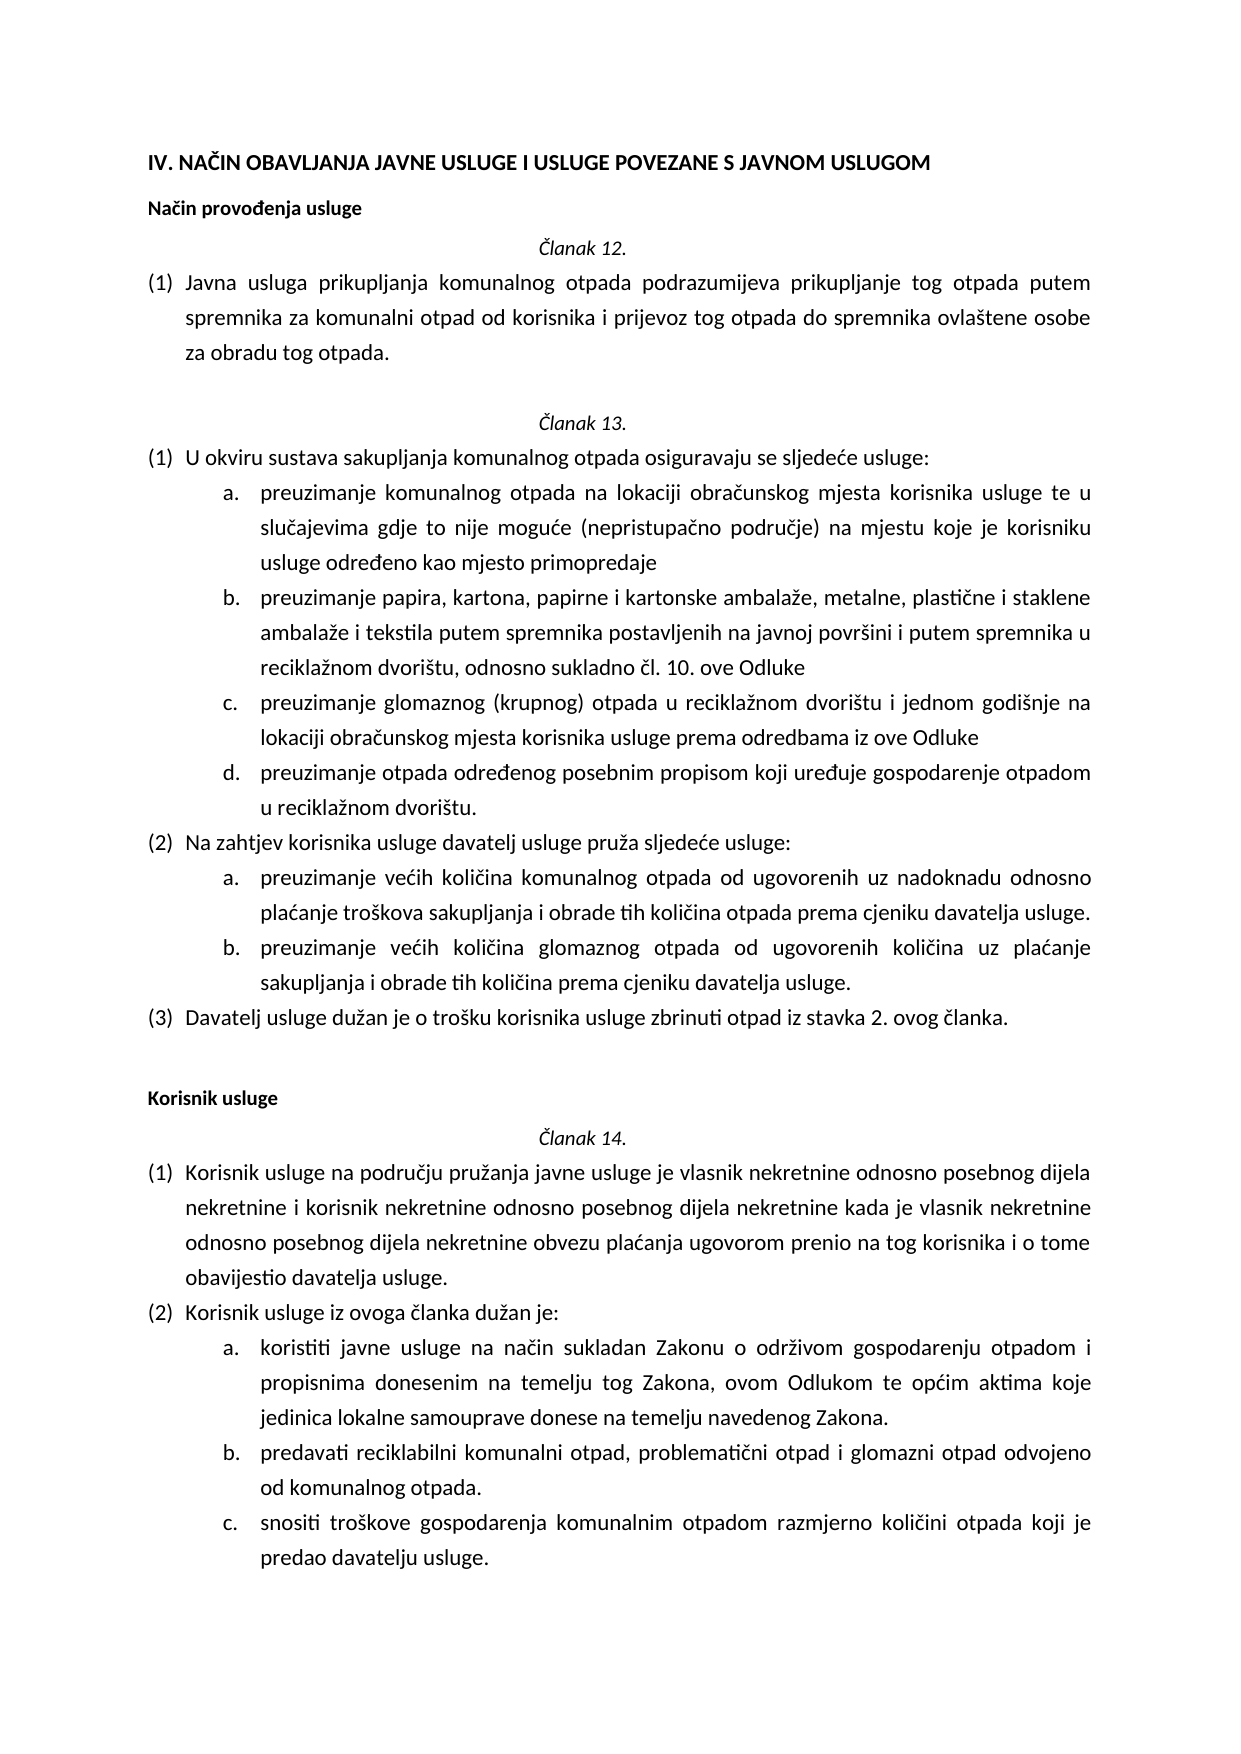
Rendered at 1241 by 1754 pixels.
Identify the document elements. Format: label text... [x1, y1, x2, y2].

list preuzimanje otpada određenog posebnim propisom koji uređuje gospodarenje otpadom u reciklažnom dvorištu. [223, 758, 1093, 821]
list snositi troškove gospodarenja komunalnim otpadom razmjerno količini otpada koji je predao davatelju usluge. [223, 1508, 1093, 1571]
list koristiti javne usluge na način sukladan Zakonu o održivom gospodarenju otpadom i propisnima donesenim na temelju tog Zakona, ovom Odlukom te općim aktima koje jedinica lokalne samouprave donese na temelju navedenog Zakona. [223, 1333, 1093, 1431]
list Davatelj usluge dužan je o trošku korisnika usluge zbrinuti otpad iz stavka 2. ovog članka. [148, 1003, 1093, 1031]
text Način provođenja usluge [148, 195, 1093, 221]
list preuzimanje većih količina glomaznog otpada od ugovorenih količina uz plaćanje sakupljanja i obrade tih količina prema cjeniku davatelja usluge. [223, 933, 1093, 996]
list preuzimanje papira, kartona, papirne i kartonske ambalaže, metalne, plastične i staklene ambalaže i tekstila putem spremnika postavljenih na javnoj površini i putem spremnika u reciklažnom dvorištu, odnosno sukladno čl. 10. ove Odluke [223, 583, 1093, 681]
list Korisnik usluge iz ovoga članka dužan je: [148, 1298, 1093, 1326]
list preuzimanje komunalnog otpada na lokaciji obračunskog mjesta korisnika usluge te u slučajevima gdje to nije moguće (nepristupačno područje) na mjestu koje je korisniku usluge određeno kao mjesto primopredaje [223, 478, 1093, 576]
list Korisnik usluge na području pružanja javne usluge je vlasnik nekretnine odnosno posebnog dijela nekretnine i korisnik nekretnine odnosno posebnog dijela nekretnine kada je vlasnik nekretnine odnosno posebnog dijela nekretnine obvezu plaćanja ugovorom prenio na tog korisnika i o tome obavijestio davatelja usluge. [148, 1158, 1093, 1291]
list Javna usluga prikupljanja komunalnog otpada podrazumijeva prikupljanje tog otpada putem spremnika za komunalni otpad od korisnika i prijevoz tog otpada do spremnika ovlaštene osobe za obradu tog otpada. [148, 268, 1093, 366]
list preuzimanje glomaznog (krupnog) otpada u reciklažnom dvorištu i jednom godišnje na lokaciji obračunskog mjesta korisnika usluge prema odredbama iz ove Odluke [223, 688, 1093, 751]
list predavati reciklabilni komunalni otpad, problematični otpad i glomazni otpad odvojeno od komunalnog otpada. [223, 1438, 1093, 1501]
text Korisnik usluge [148, 1086, 1093, 1111]
list preuzimanje većih količina komunalnog otpada od ugovorenih uz nadoknadu odnosno plaćanje troškova sakupljanja i obrade tih količina otpada prema cjeniku davatelja usluge. [223, 863, 1093, 926]
list Na zahtjev korisnika usluge davatelj usluge pruža sljedeće usluge: [148, 828, 1093, 856]
list U okviru sustava sakupljanja komunalnog otpada osiguravaju se sljedeće usluge: [148, 443, 1093, 471]
text IV. NAČIN OBAVLJANJA JAVNE USLUGE I USLUGE POVEZANE S JAVNOM USLUGOM [148, 148, 1093, 176]
